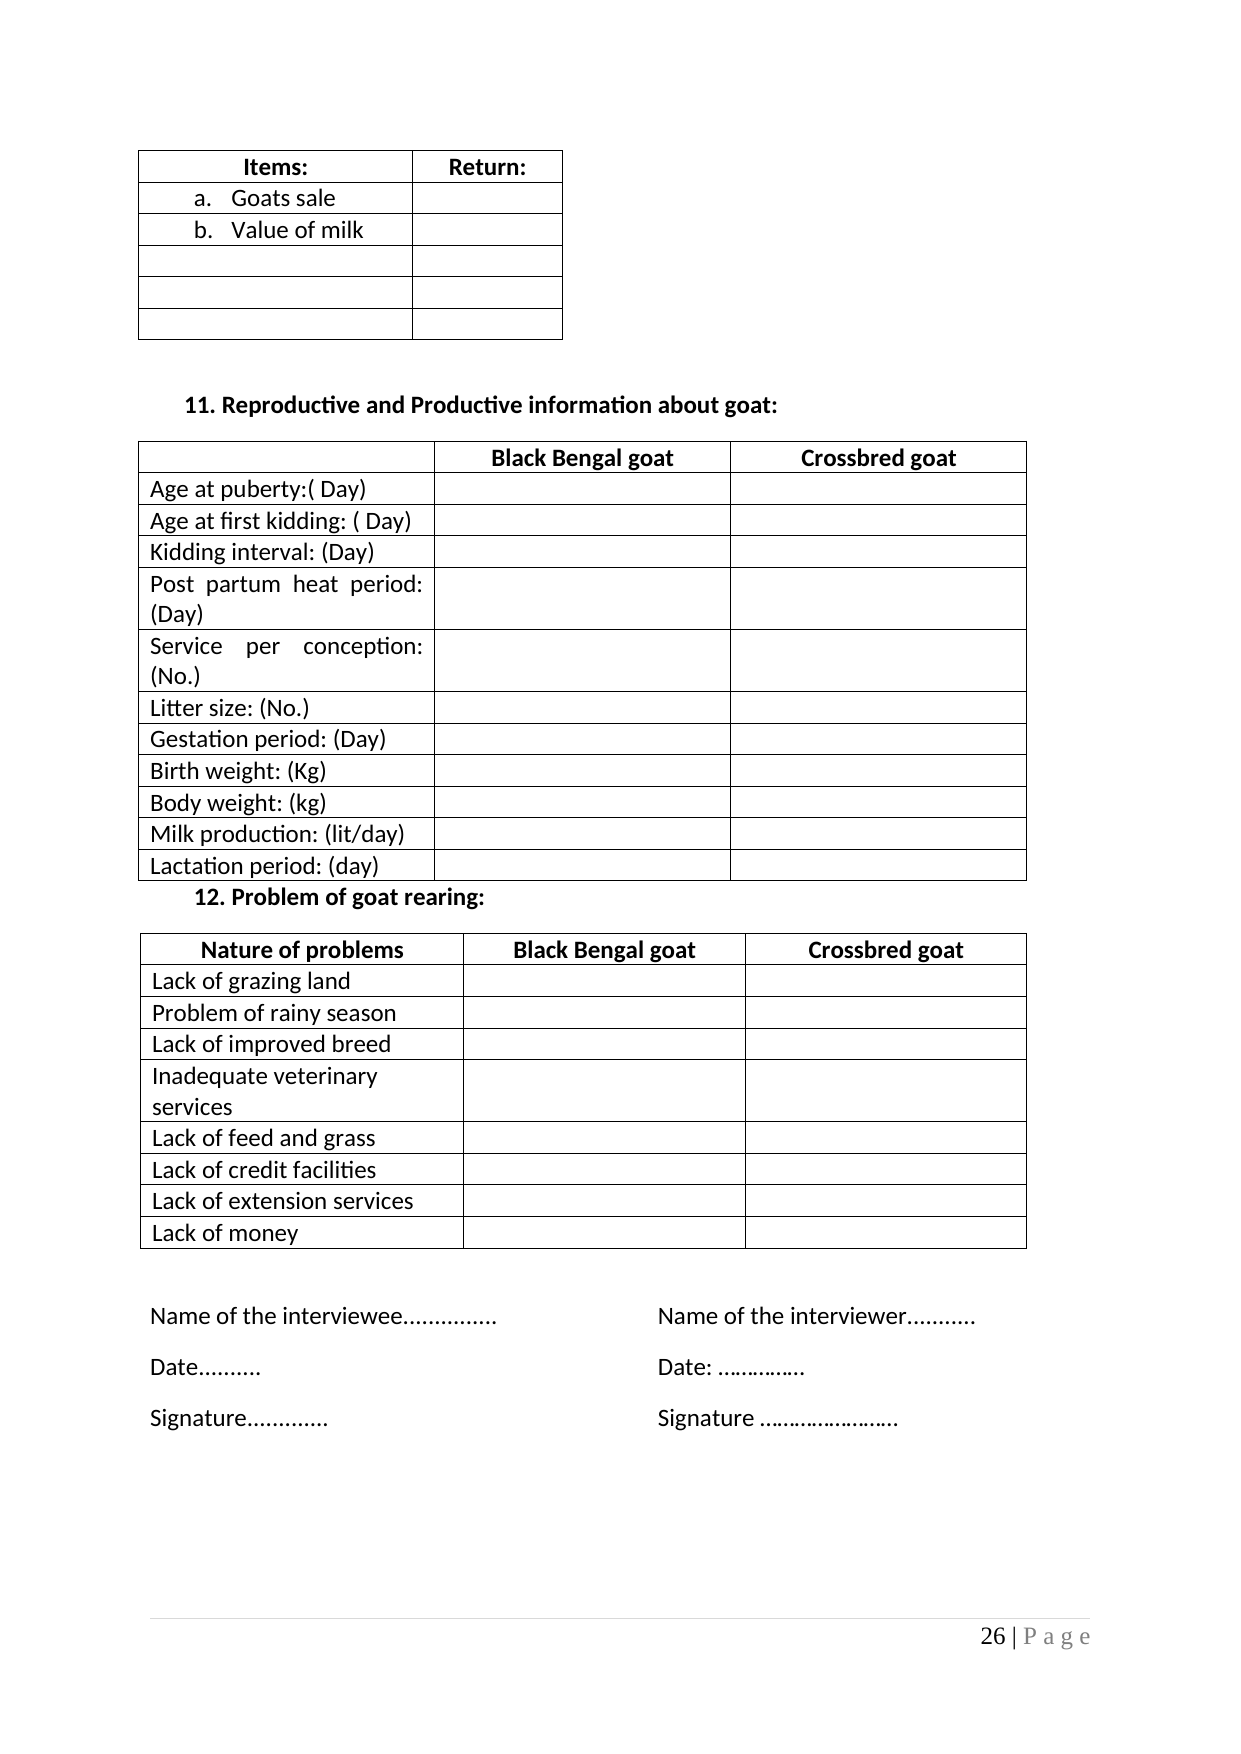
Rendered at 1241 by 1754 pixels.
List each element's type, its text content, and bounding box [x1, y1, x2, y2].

table_cell [139, 309, 412, 339]
table_cell Post partum heat period: (Day) [139, 568, 434, 629]
table_cell [731, 505, 1026, 535]
table_cell [413, 309, 562, 339]
table_cell [435, 724, 730, 754]
table_cell [139, 246, 412, 276]
text 12. Problem of goat rearing: [194, 881, 1090, 912]
table_cell [731, 568, 1026, 629]
table_header [139, 442, 434, 472]
table_cell Lactation period: (day) [139, 850, 434, 880]
table_cell Lack of money [141, 1217, 463, 1247]
table_cell [464, 965, 745, 996]
text Name of the interviewer........... [658, 1300, 1090, 1330]
table_header Black Bengal goat [464, 934, 745, 964]
table_cell [731, 692, 1026, 723]
table_cell [746, 1060, 1026, 1121]
table_cell [746, 1217, 1026, 1247]
table_cell [464, 1185, 745, 1216]
table_cell [435, 473, 730, 504]
table_cell [435, 536, 730, 567]
table_cell Age at puberty:( Day) [139, 473, 434, 504]
table_cell [435, 755, 730, 786]
table_cell [731, 787, 1026, 817]
table_cell [731, 818, 1026, 849]
table_cell [746, 1185, 1026, 1216]
table_cell [464, 1060, 745, 1121]
table_header Crossbred goat [731, 442, 1026, 472]
table_header Black Bengal goat [435, 442, 730, 472]
table_cell [413, 183, 562, 213]
text 11. Reproductive and Productive information about goat: [150, 389, 1090, 420]
table_cell Body weight: (kg) [139, 787, 434, 817]
table_cell [435, 568, 730, 629]
table_cell Litter size: (No.) [139, 692, 434, 723]
table_cell Kidding interval: (Day) [139, 536, 434, 567]
table_header Crossbred goat [746, 934, 1026, 964]
text Name of the interviewee............... [150, 1300, 583, 1330]
table_cell Gestation period: (Day) [139, 724, 434, 754]
text Date.......... [150, 1351, 583, 1382]
table_cell Lack of extension services [141, 1185, 463, 1216]
table_cell [746, 1029, 1026, 1059]
table_cell Milk production: (lit/day) [139, 818, 434, 849]
table_cell [413, 246, 562, 276]
table_header Items: [139, 151, 412, 182]
table_cell [139, 277, 412, 308]
table_cell [435, 818, 730, 849]
table_cell Service per conception: (No.) [139, 630, 434, 691]
table_cell [731, 755, 1026, 786]
table_cell [746, 965, 1026, 996]
table_cell [435, 787, 730, 817]
table_cell [435, 692, 730, 723]
table_cell Goats sale [139, 183, 412, 213]
table_cell [435, 505, 730, 535]
table_cell [731, 630, 1026, 691]
table_cell Problem of rainy season [141, 997, 463, 1027]
table_cell Lack of grazing land [141, 965, 463, 996]
table_cell [746, 997, 1026, 1027]
table_cell Birth weight: (Kg) [139, 755, 434, 786]
table_cell Inadequate veterinary services [141, 1060, 463, 1121]
table_cell Age at first kidding: ( Day) [139, 505, 434, 535]
table_cell Lack of improved breed [141, 1029, 463, 1059]
table_cell [731, 724, 1026, 754]
table_cell Lack of credit facilities [141, 1154, 463, 1184]
table_cell [435, 630, 730, 691]
table_cell [413, 214, 562, 245]
text Signature............. [150, 1402, 583, 1433]
table_cell [464, 1029, 745, 1059]
table_cell Value of milk [139, 214, 412, 245]
table_header Return: [413, 151, 562, 182]
table_cell [464, 1122, 745, 1153]
table_cell [731, 850, 1026, 880]
table_cell [464, 1154, 745, 1184]
table_cell [464, 997, 745, 1027]
table_cell [731, 536, 1026, 567]
table_cell [746, 1122, 1026, 1153]
text Signature …………………… [658, 1402, 1090, 1433]
table_cell [435, 850, 730, 880]
table_cell [413, 277, 562, 308]
table_header Nature of problems [141, 934, 463, 964]
table_cell [731, 473, 1026, 504]
table_cell Lack of feed and grass [141, 1122, 463, 1153]
text Date: …………… [658, 1351, 1090, 1382]
table_cell [464, 1217, 745, 1247]
table_cell [746, 1154, 1026, 1184]
